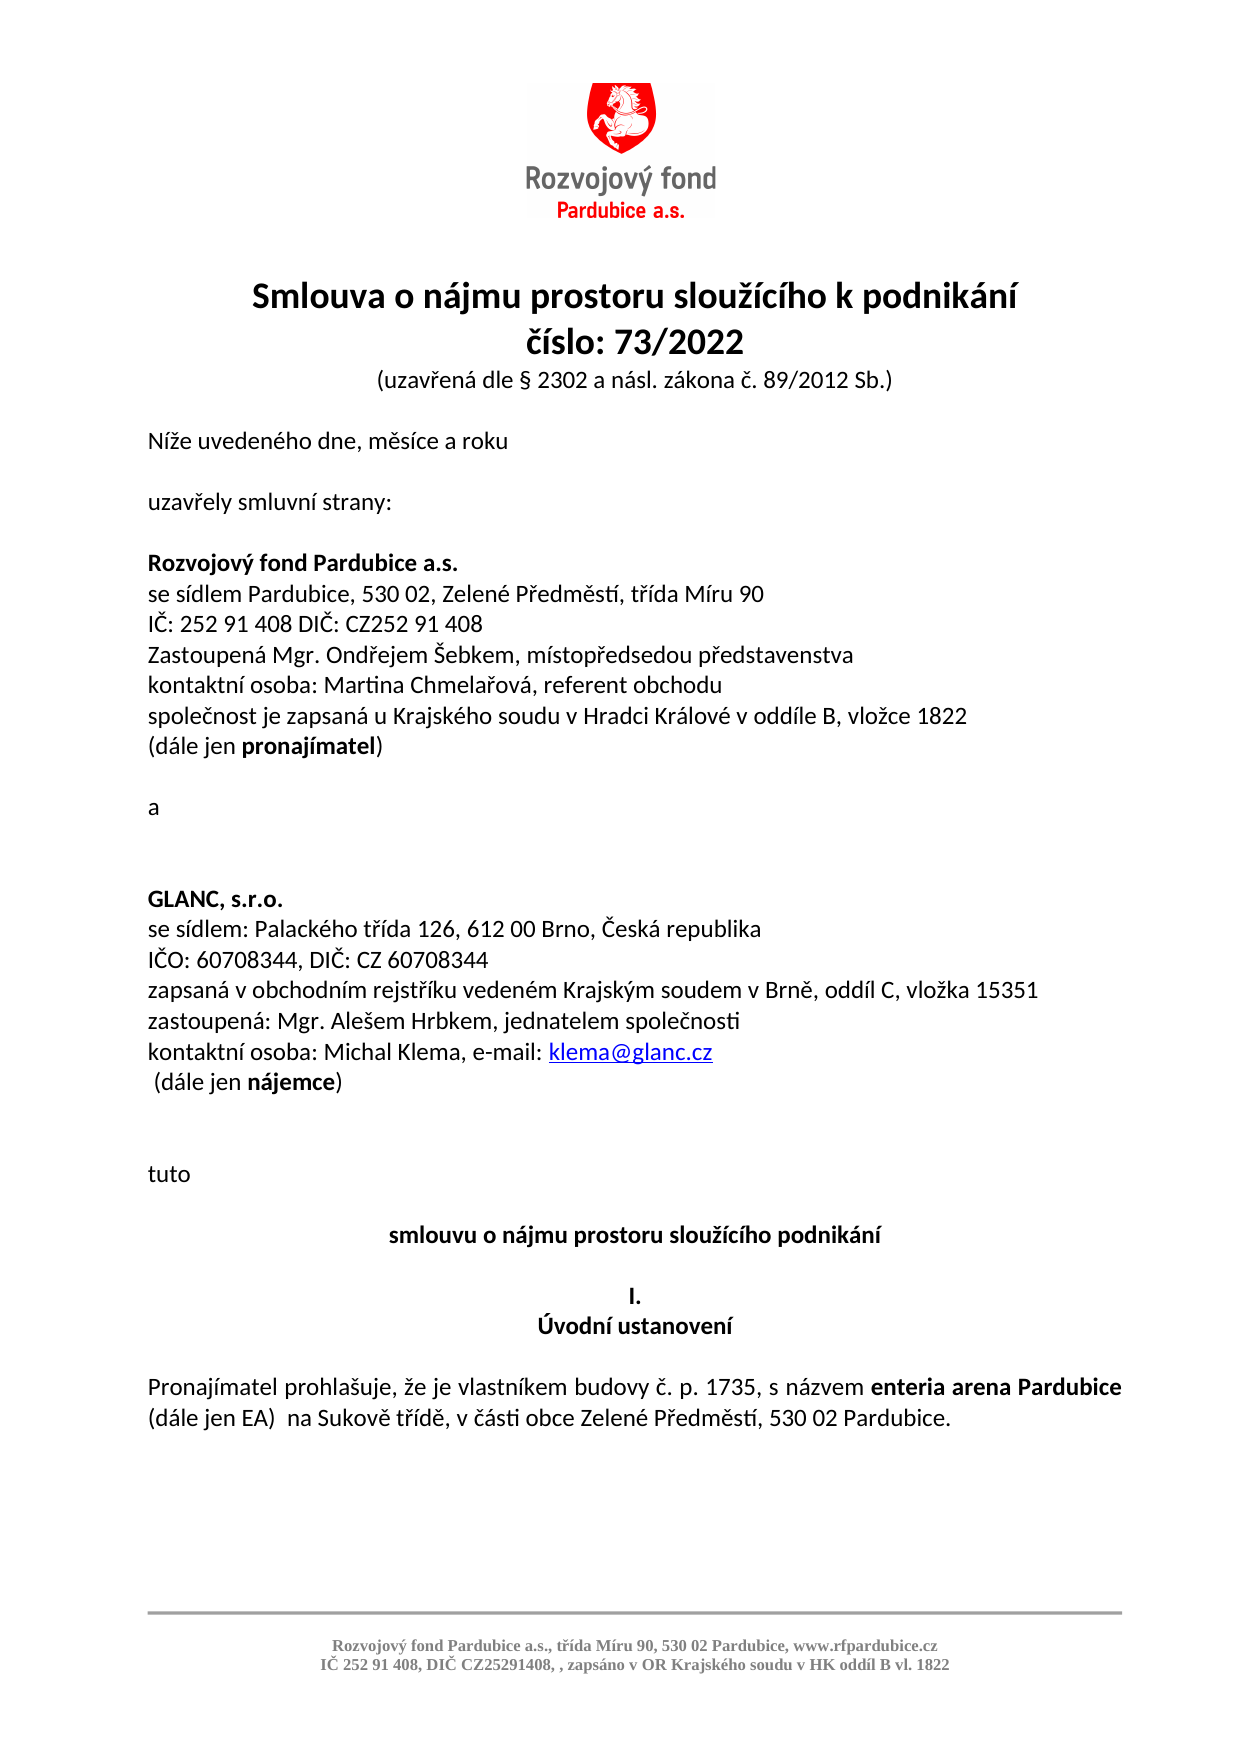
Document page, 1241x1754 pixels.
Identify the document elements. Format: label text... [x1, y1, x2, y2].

text společnost je zapsaná u Krajského soudu v Hradci Králové v oddíle B, vložce 1822 [148, 700, 1122, 730]
text zastoupená: Mgr. Alešem Hrbkem, jednatelem společnosti [148, 1005, 1122, 1036]
text IČO: 60708344, DIČ: CZ 60708344 [148, 944, 1122, 974]
text (uzavřená dle § 2302 a násl. zákona č. 89/2012 Sb.) [148, 364, 1122, 395]
picture [526, 83, 716, 218]
text Níže uvedeného dne, měsíce a roku [148, 425, 1122, 456]
text I. [148, 1280, 1122, 1310]
text se sídlem: Palackého třída 126, 612 00 Brno, Česká republika [148, 913, 1122, 944]
text se sídlem Pardubice, 530 02, Zelené Předměstí, třída Míru 90 [148, 578, 1122, 608]
text kontaktní osoba: Martina Chmelařová, referent obchodu [148, 669, 1122, 700]
text Rozvojový fond Pardubice a.s. [148, 547, 1122, 578]
text (dále jen pronajímatel) [148, 730, 1122, 761]
text tuto [148, 1158, 1122, 1188]
text uzavřely smluvní strany: [148, 486, 1122, 517]
text zapsaná v obchodním rejstříku vedeném Krajským soudem v Brně, oddíl C, vložka 15351 [148, 974, 1122, 1005]
subtitle číslo: 73/2022 [148, 318, 1122, 364]
text smlouvu o nájmu prostoru sloužícího podnikání [148, 1219, 1122, 1249]
text a [148, 791, 1122, 822]
text IČ: 252 91 408 DIČ: CZ252 91 408 [148, 608, 1122, 639]
text Pronajímatel prohlašuje, že je vlastníkem budovy č. p. 1735, s názvem enteria arena Pardubice (dále jen EA) na Sukově třídě, v části obce Zelené Předměstí, 530 02 Pardubice. [148, 1371, 1122, 1432]
text Úvodní ustanovení [148, 1310, 1122, 1341]
subtitle Smlouva o nájmu prostoru sloužícího k podnikání [148, 272, 1122, 318]
text kontaktní osoba: Michal Klema, e-mail: klema@glanc.cz [148, 1036, 1122, 1066]
text Zastoupená Mgr. Ondřejem Šebkem, místopředsedou představenstva [148, 639, 1122, 669]
text (dále jen nájemce) [148, 1066, 1122, 1097]
text GLANC, s.r.o. [148, 883, 1122, 913]
